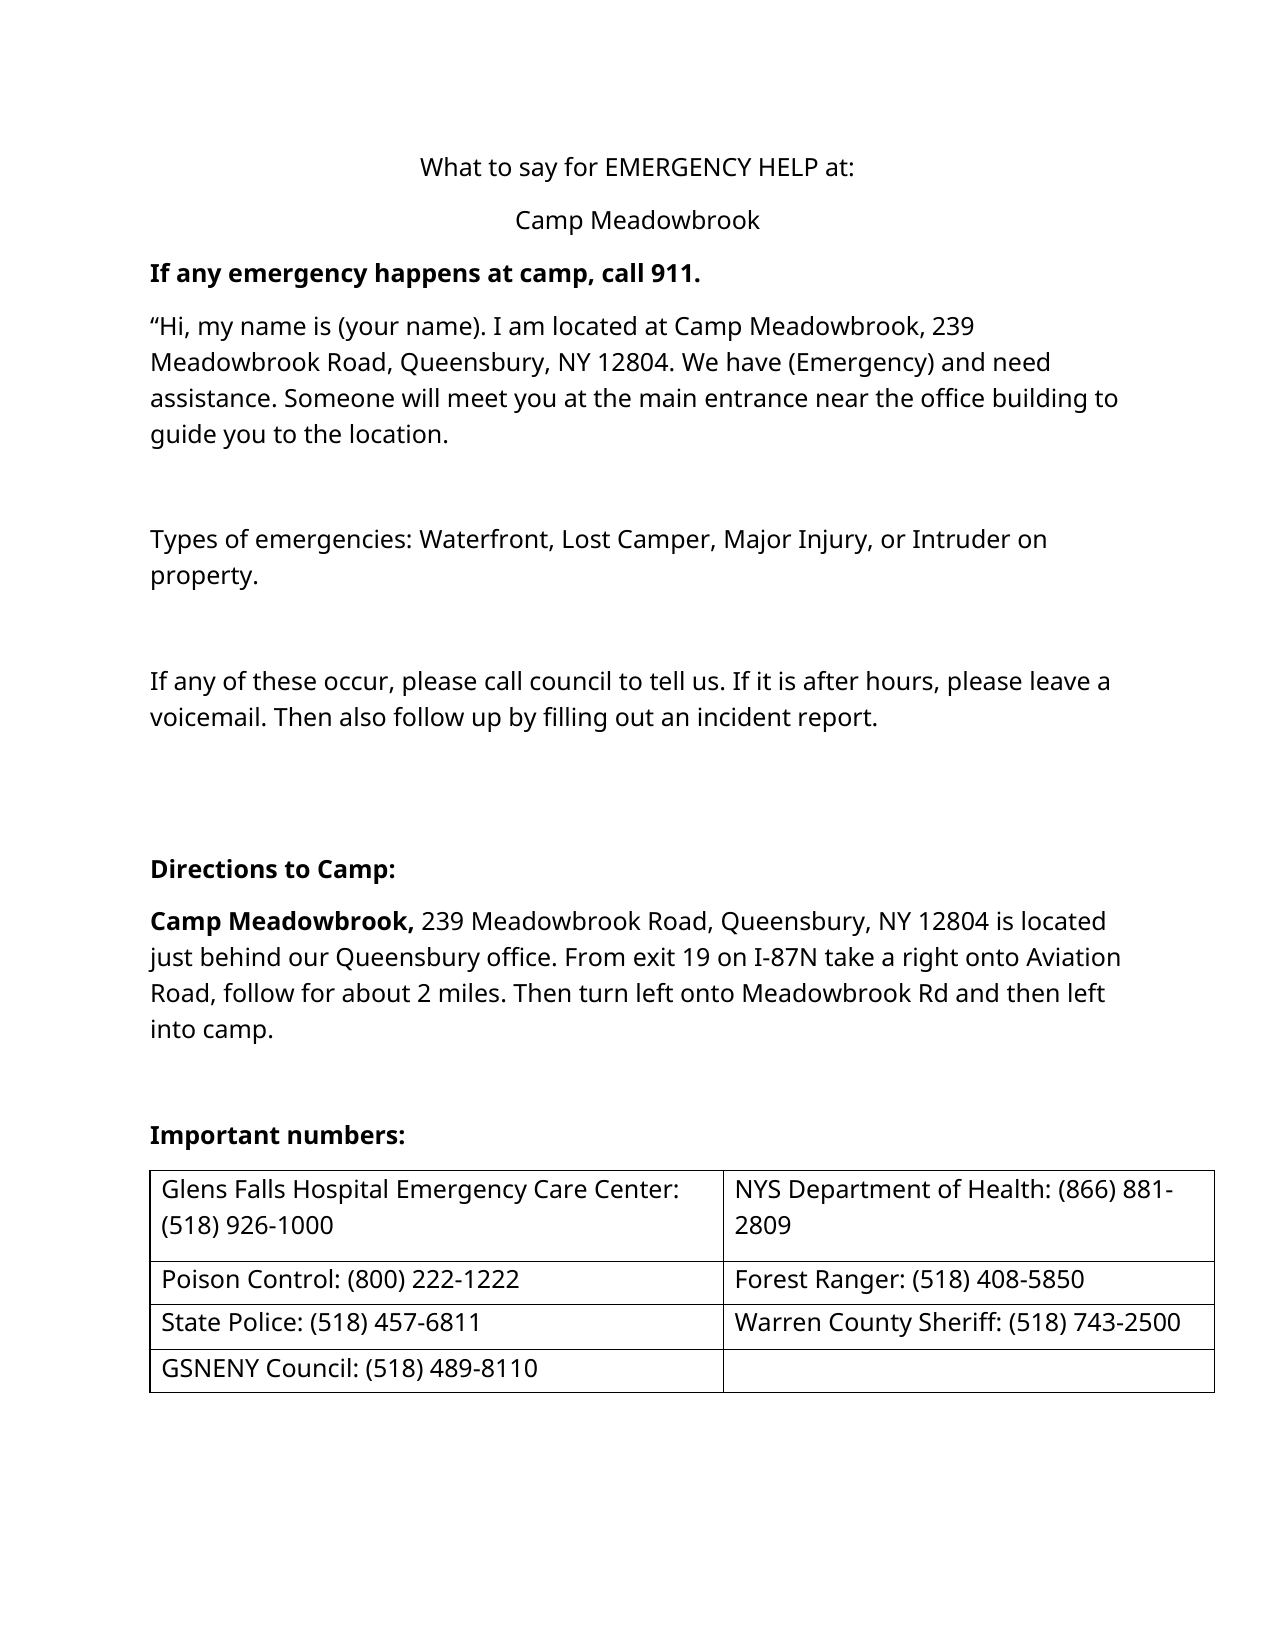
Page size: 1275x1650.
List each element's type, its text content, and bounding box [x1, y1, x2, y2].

text “Hi, my name is (your name). I am located at Camp Meadowbrook, 239 Meadowbrook Road, Queensbury, NY 12804. We have (Emergency) and need assistance. Someone will meet you at the main entrance near the office building to guide you to the location. [150, 308, 1125, 450]
text Directions to Camp: [150, 851, 1125, 885]
table_cell [724, 1350, 1214, 1392]
table_cell GSNENY Council: (518) 489-8110 [151, 1350, 723, 1392]
table_cell State Police: (518) 457-6811 [151, 1305, 723, 1349]
table_cell Poison Control: (800) 222-1222 [151, 1262, 723, 1304]
text Types of emergencies: Waterfront, Lost Camper, Major Injury, or Intruder on property. [150, 522, 1125, 592]
text What to say for EMERGENCY HELP at: [150, 150, 1125, 184]
text Camp Meadowbrook [150, 203, 1125, 237]
table_header Glens Falls Hospital Emergency Care Center: (518) 926-1000 [151, 1171, 723, 1261]
text If any of these occur, please call council to tell us. If it is after hours, please leave a voicemail. Then also follow up by filling out an incident report. [150, 663, 1125, 733]
table_header NYS Department of Health: (866) 881-2809 [724, 1171, 1214, 1261]
table_cell Forest Ranger: (518) 408-5850 [724, 1262, 1214, 1304]
text Camp Meadowbrook, 239 Meadowbrook Road, Queensbury, NY 12804 is located just behind our Queensbury office. From exit 19 on I-87N take a right onto Aviation Road, follow for about 2 miles. Then turn left onto Meadowbrook Rd and then left into camp. [150, 904, 1125, 1046]
text Important numbers: [150, 1117, 1125, 1152]
table_cell Warren County Sheriff: (518) 743-2500 [724, 1305, 1214, 1349]
text If any emergency happens at camp, call 911. [150, 255, 1125, 289]
